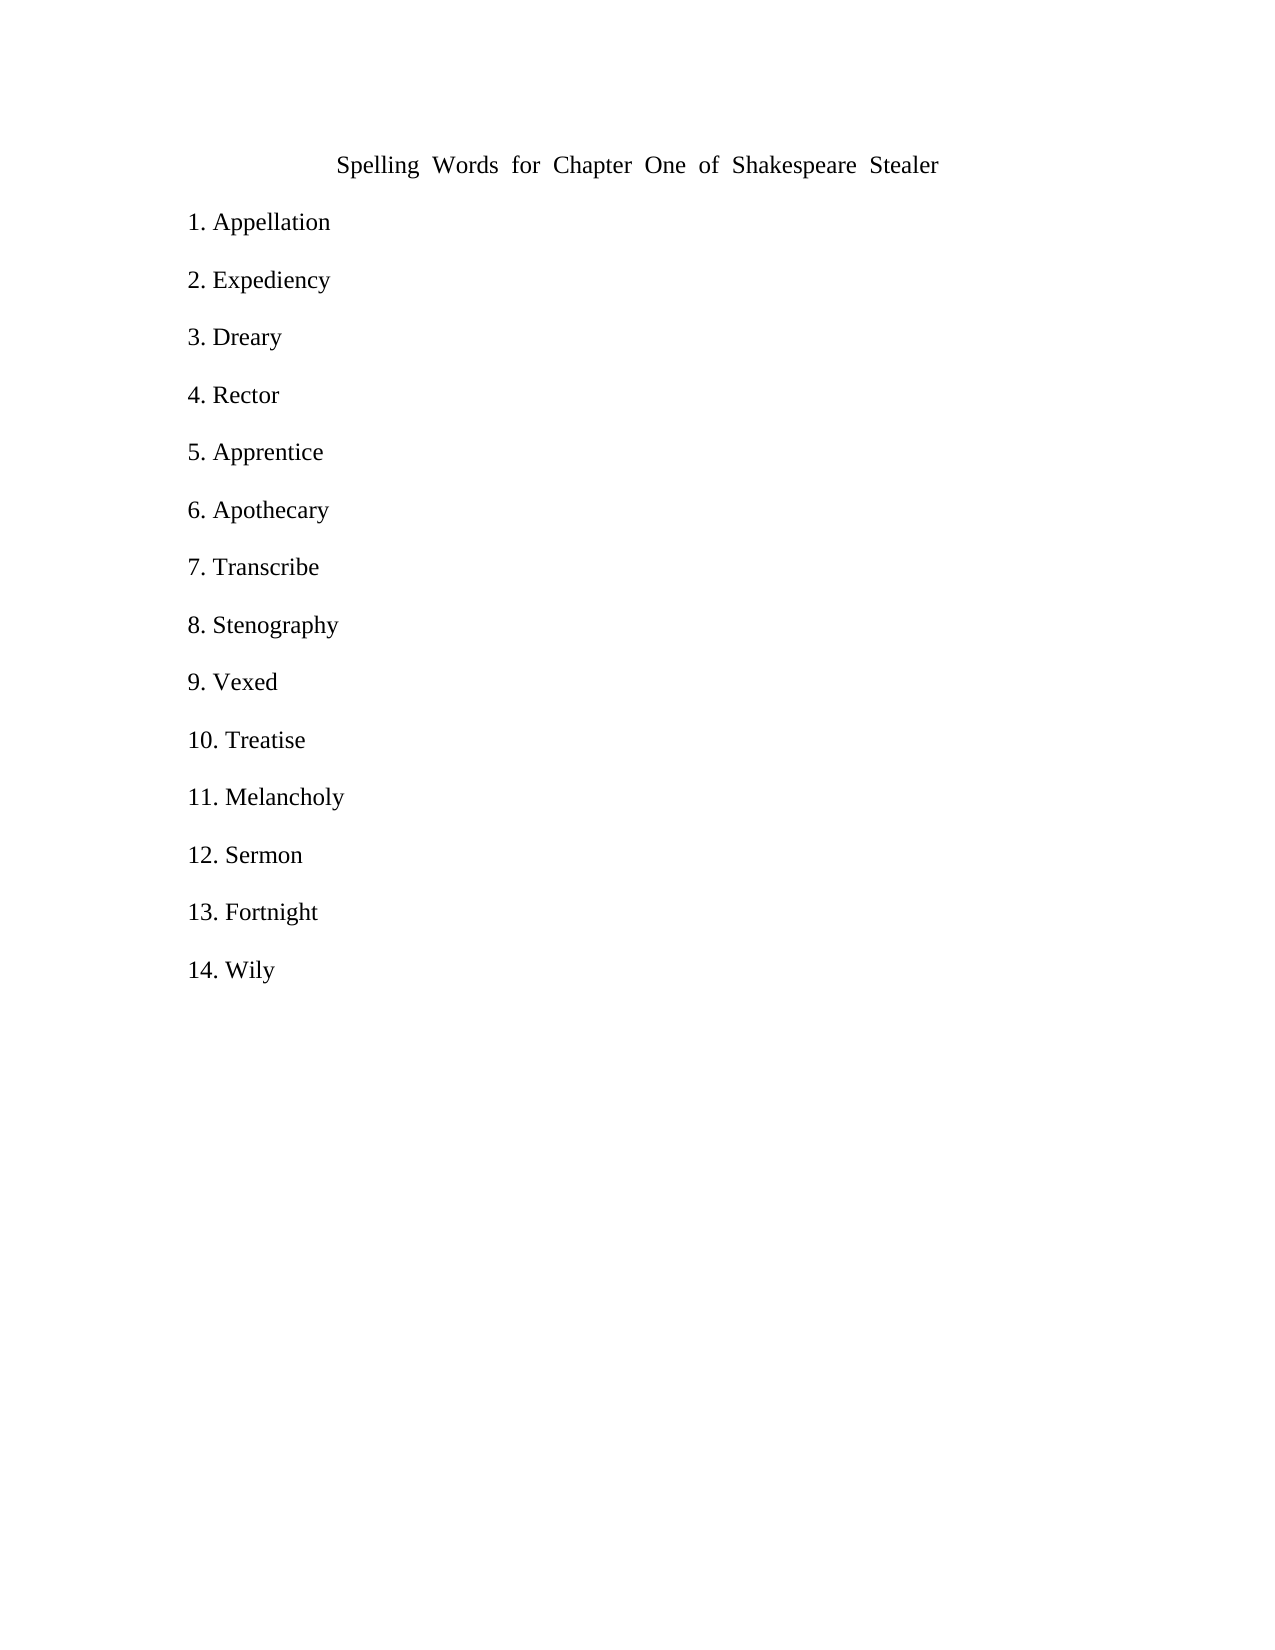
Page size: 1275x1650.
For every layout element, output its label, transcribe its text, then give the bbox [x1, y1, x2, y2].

text 9. Vexed [187, 667, 1087, 696]
text 6. Apothecary [187, 495, 1087, 524]
text 14. Wily [187, 955, 1087, 984]
text 1. Appellation [187, 207, 1087, 236]
text 11. Melancholy [187, 782, 1087, 811]
text 3. Dreary [187, 322, 1087, 351]
text 13. Fortnight [187, 897, 1087, 926]
text 12. Sermon [187, 840, 1087, 869]
text 8. Stenography [187, 610, 1087, 639]
text 4. Rector [187, 380, 1087, 409]
text 10. Treatise [187, 725, 1087, 754]
text Spelling Words for Chapter One of Shakespeare Stealer [187, 150, 1087, 179]
text 2. Expediency [187, 265, 1087, 294]
text 7. Transcribe [187, 552, 1087, 581]
text 5. Apprentice [187, 437, 1087, 466]
